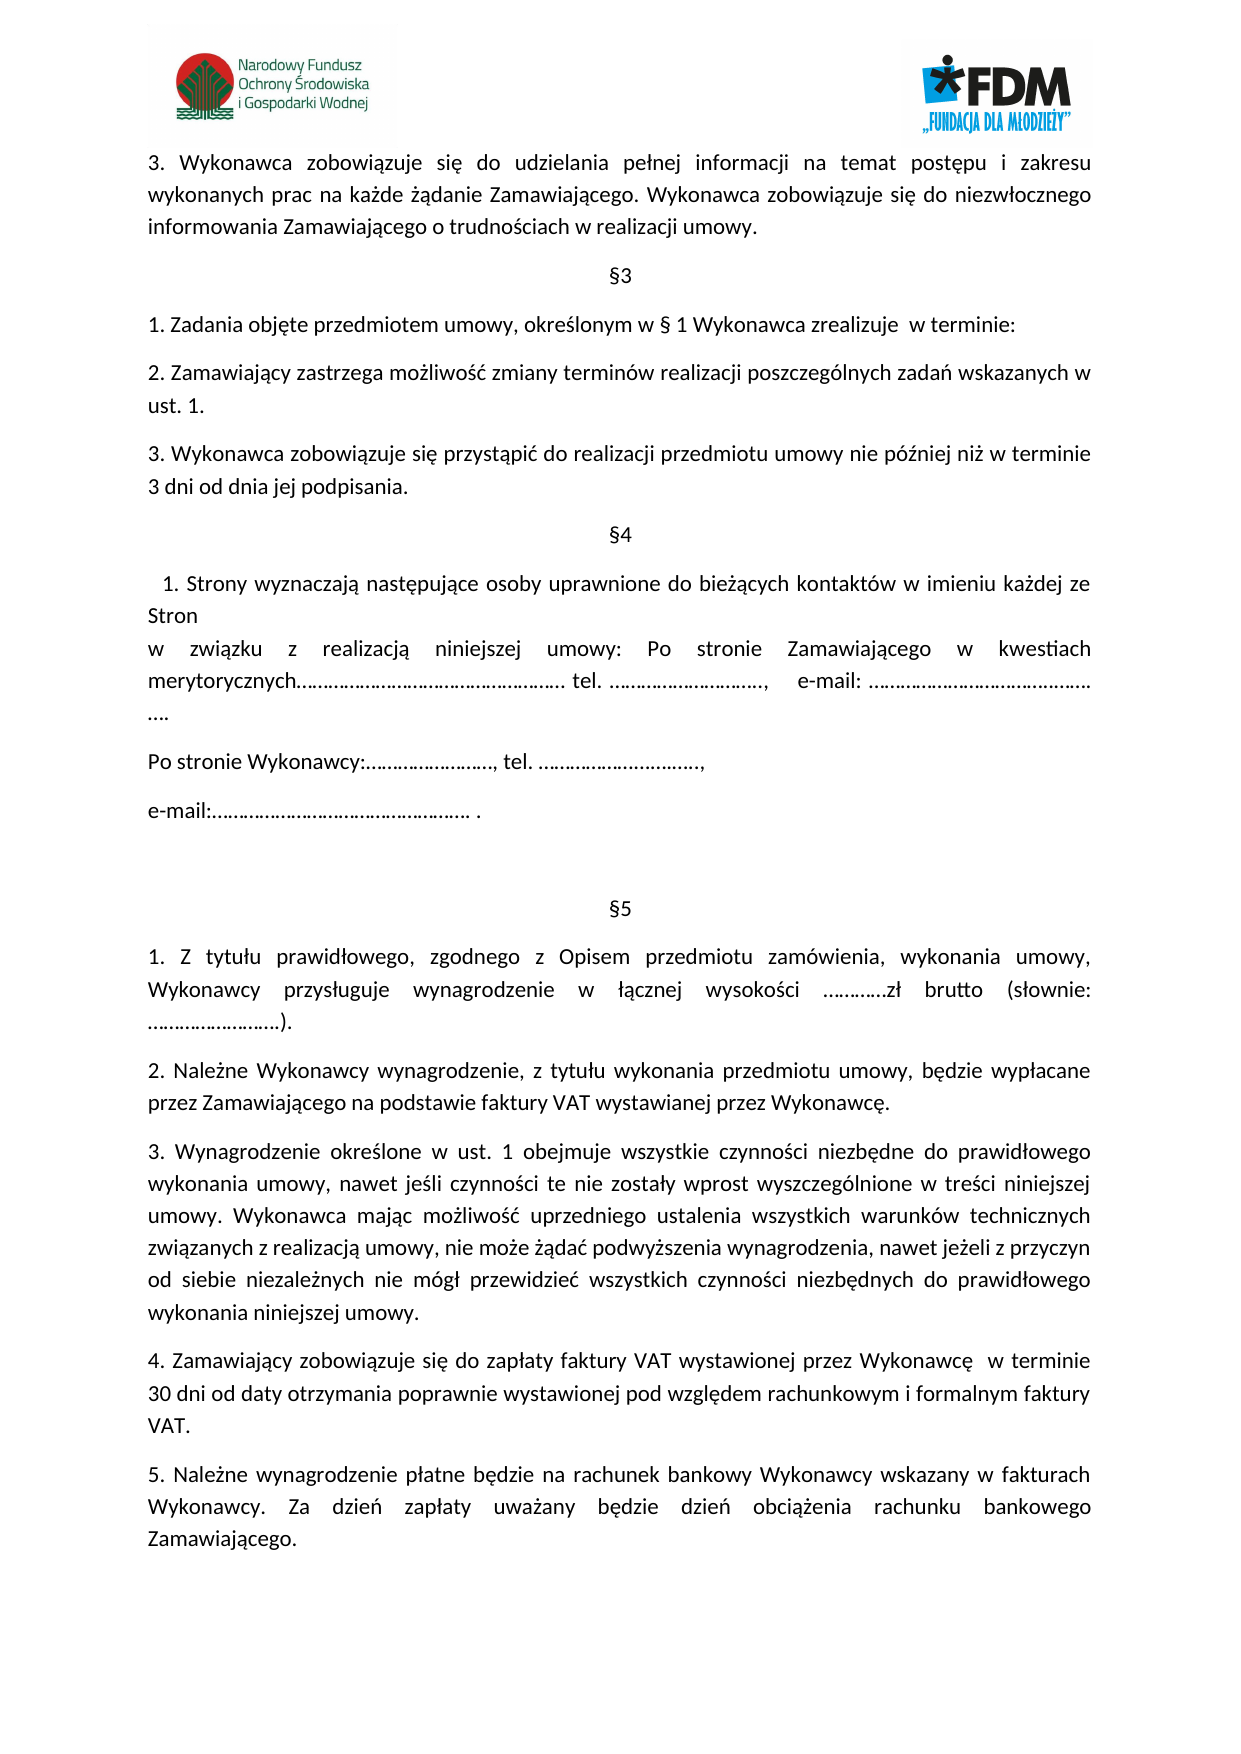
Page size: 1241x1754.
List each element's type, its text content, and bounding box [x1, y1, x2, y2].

text e-mail:…………………………………………. . [148, 796, 1093, 824]
text 1. Zadania objęte przedmiotem umowy, określonym w § 1 Wykonawca zrealizuje w terminie: [148, 310, 1093, 338]
picture [901, 39, 1093, 148]
text 2. Należne Wykonawcy wynagrodzenie, z tytułu wykonania przedmiotu umowy, będzie wypłacane przez Zamawiającego na podstawie faktury VAT wystawianej przez Wykonawcę. [148, 1056, 1093, 1116]
text 4. Zamawiający zobowiązuje się do zapłaty faktury VAT wystawionej przez Wykonawcę w terminie 30 dni od daty otrzymania poprawnie wystawionej pod względem rachunkowym i formalnym faktury VAT. [148, 1347, 1093, 1439]
text 3. Wykonawca zobowiązuje się do udzielania pełnej informacji na temat postępu i zakresu wykonanych prac na każde żądanie Zamawiającego. Wykonawca zobowiązuje się do niezwłocznego informowania Zamawiającego o trudnościach w realizacji umowy. [148, 148, 1093, 240]
picture [147, 24, 398, 148]
text 3. Wynagrodzenie określone w ust. 1 obejmuje wszystkie czynności niezbędne do prawidłowego wykonania umowy, nawet jeśli czynności te nie zostały wprost wyszczególnione w treści niniejszej umowy. Wykonawca mając możliwość uprzedniego ustalenia wszystkich warunków technicznych związanych z realizacją umowy, nie może żądać podwyższenia wynagrodzenia, nawet jeżeli z przyczyn od siebie niezależnych nie mógł przewidzieć wszystkich czynności niezbędnych do prawidłowego wykonania niniejszej umowy. [148, 1137, 1093, 1326]
text 5. Należne wynagrodzenie płatne będzie na rachunek bankowy Wykonawcy wskazany w fakturach Wykonawcy. Za dzień zapłaty uważany będzie dzień obciążenia rachunku bankowego Zamawiającego. [148, 1460, 1093, 1552]
text 1. Strony wyznaczają następujące osoby uprawnione do bieżących kontaktów w imieniu każdej ze Stron w związku z realizacją niniejszej umowy: Po stronie Zamawiającego w kwestiach merytorycznych…………………………………………… tel. ……………………….., e-mail: ……………………………..…….…. [148, 569, 1093, 726]
text §5 [148, 894, 1093, 922]
text §3 [148, 261, 1093, 289]
text 3. Wykonawca zobowiązuje się przystąpić do realizacji przedmiotu umowy nie później niż w terminie 3 dni od dnia jej podpisania. [148, 439, 1093, 500]
text 2. Zamawiający zastrzega możliwość zmiany terminów realizacji poszczególnych zadań wskazanych w ust. 1. [148, 358, 1093, 419]
text 1. Z tytułu prawidłowego, zgodnego z Opisem przedmiotu zamówienia, wykonania umowy, Wykonawcy przysługuje wynagrodzenie w łącznej wysokości …………zł brutto (słownie: …………………….). [148, 942, 1093, 1035]
text Po stronie Wykonawcy:……………………, tel. ………………...….….., [148, 747, 1093, 775]
text §4 [148, 521, 1093, 549]
